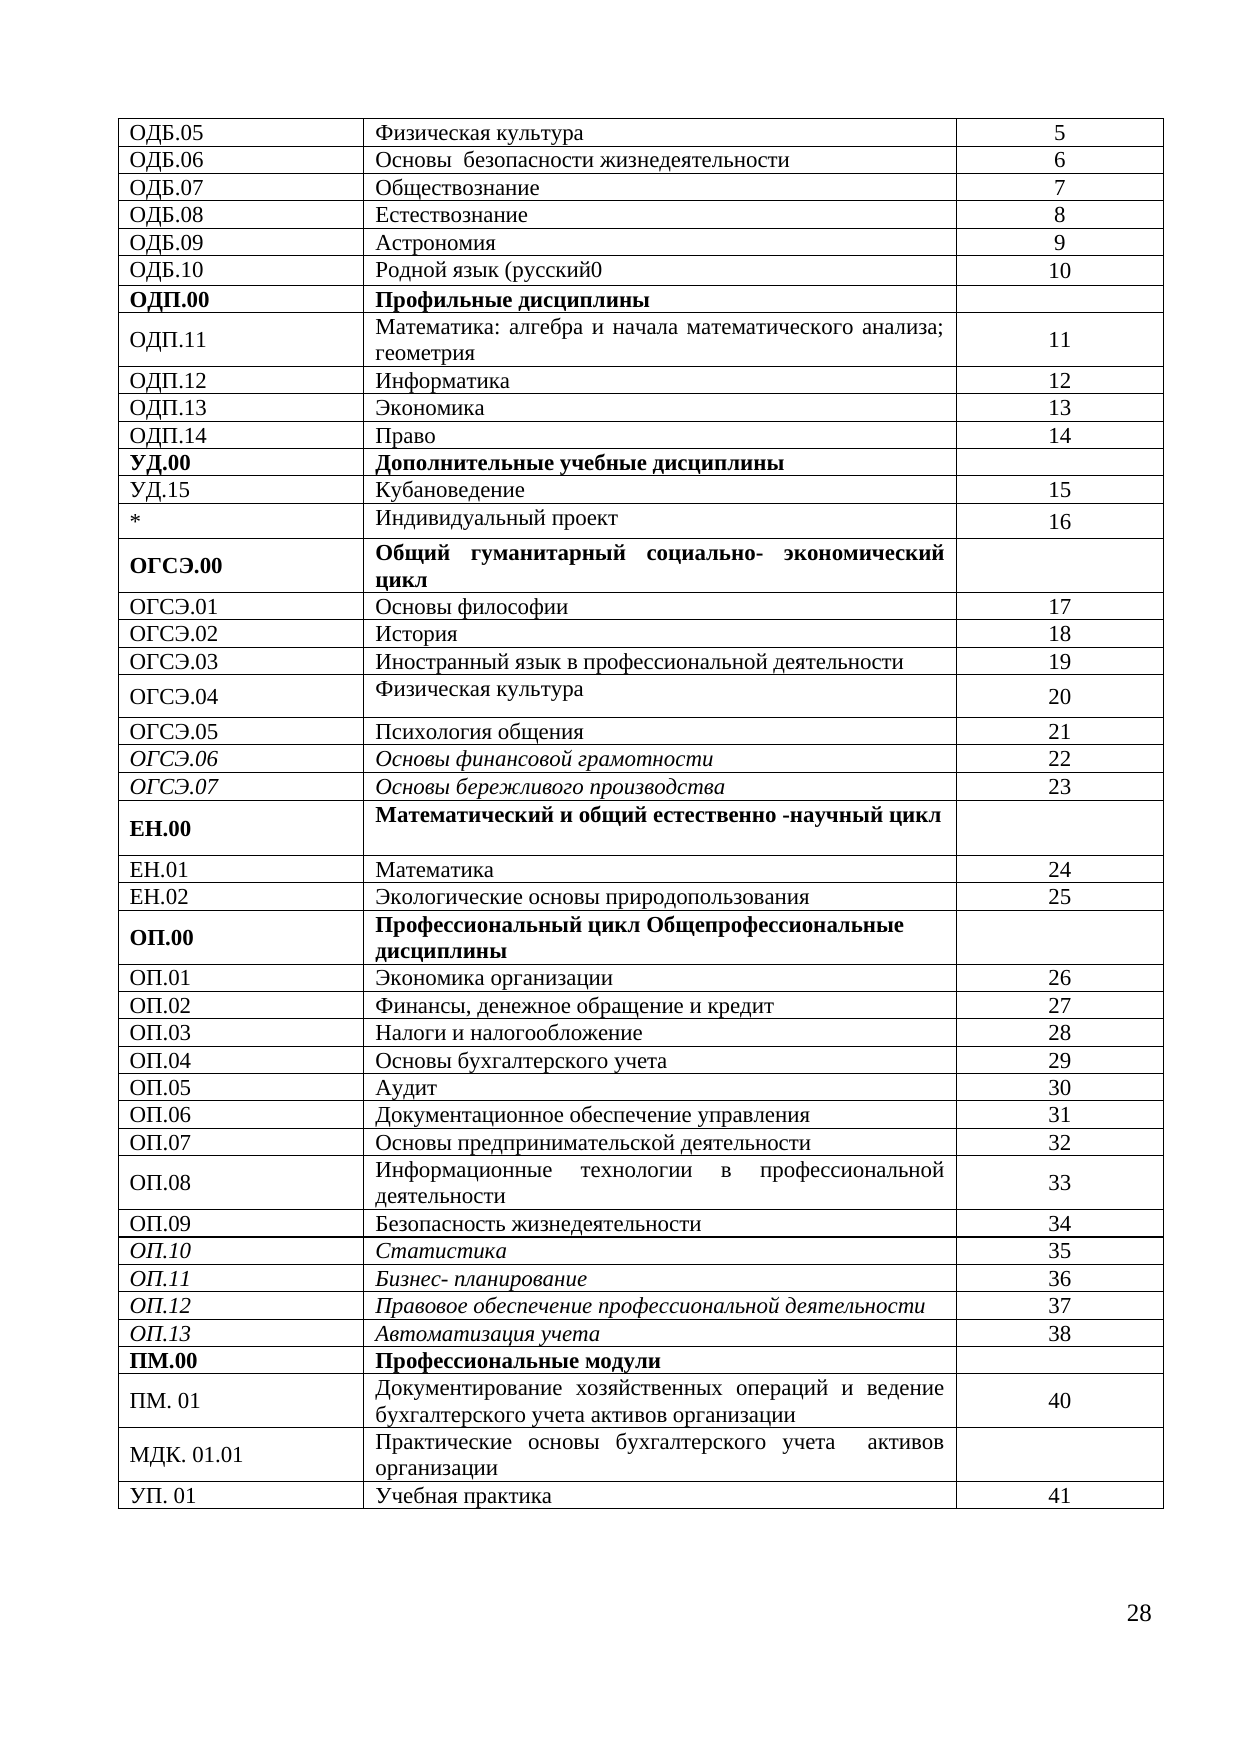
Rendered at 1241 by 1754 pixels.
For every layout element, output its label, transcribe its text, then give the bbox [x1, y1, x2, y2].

table_cell ОДП.13 [119, 394, 363, 421]
table_cell ОП.00 [119, 911, 363, 963]
table_cell ОП.07 [119, 1129, 363, 1155]
table_cell 5 [957, 119, 1163, 146]
table_cell Профессиональные модули [364, 1347, 956, 1373]
table_cell ОГСЭ.02 [119, 620, 363, 647]
table_cell Экологические основы природопользования [364, 883, 956, 910]
table_cell [957, 449, 1163, 475]
table_cell ОП.02 [119, 992, 363, 1018]
table_cell * [119, 504, 363, 538]
table_cell ЕН.02 [119, 883, 363, 910]
table_cell УП. 01 [119, 1482, 363, 1508]
table_cell ОДП.11 [119, 313, 363, 366]
table_cell 33 [957, 1156, 1163, 1209]
table_cell 35 [957, 1238, 1163, 1264]
table_cell 31 [957, 1101, 1163, 1128]
table_cell ПМ. 01 [119, 1374, 363, 1427]
table_cell УД.15 [119, 476, 363, 503]
table_cell 15 [957, 476, 1163, 503]
table_cell Информатика [364, 367, 956, 393]
table_cell [957, 911, 1163, 963]
table_cell 23 [957, 773, 1163, 800]
table_cell 25 [957, 883, 1163, 910]
table_cell 8 [957, 201, 1163, 228]
table_cell ОДБ.05 [119, 119, 363, 146]
table_cell [957, 539, 1163, 592]
table_cell ОП.11 [119, 1265, 363, 1291]
table_cell ОДП.14 [119, 422, 363, 448]
table_cell Индивидуальный проект [364, 504, 956, 538]
table_cell Физическая культура [364, 675, 956, 717]
table_cell ОП.12 [119, 1292, 363, 1318]
table_cell 24 [957, 856, 1163, 882]
table_cell Экономика [364, 394, 956, 421]
table_cell 13 [957, 394, 1163, 421]
table_cell 34 [957, 1210, 1163, 1236]
table_cell Практические основы бухгалтерского учета активов организации [364, 1428, 956, 1481]
table_cell ОГСЭ.00 [119, 539, 363, 592]
table_cell ОП.03 [119, 1019, 363, 1046]
table_cell 41 [957, 1482, 1163, 1508]
table_cell Профессиональный цикл Общепрофессиональные дисциплины [364, 911, 956, 963]
table_cell УД.00 [119, 449, 363, 475]
table_cell Информационные технологии в профессиональной деятельности [364, 1156, 956, 1209]
table_cell Психология общения [364, 718, 956, 744]
table_cell ОДБ.10 [119, 256, 363, 285]
table_cell Документирование хозяйственных операций и ведение бухгалтерского учета активов организации [364, 1374, 956, 1427]
table_cell 40 [957, 1374, 1163, 1427]
table_cell 19 [957, 648, 1163, 674]
table_cell Учебная практика [364, 1482, 956, 1508]
table_cell [957, 1428, 1163, 1481]
table_cell ОДП.00 [119, 286, 363, 312]
table_cell 14 [957, 422, 1163, 448]
table_cell ОП.10 [119, 1238, 363, 1264]
table_cell ОП.09 [119, 1210, 363, 1236]
table_cell ОП.06 [119, 1101, 363, 1128]
table_cell [957, 286, 1163, 312]
table_cell 18 [957, 620, 1163, 647]
table_cell 37 [957, 1292, 1163, 1318]
table_cell Математика: алгебра и начала математического анализа; геометрия [364, 313, 956, 366]
table_cell 17 [957, 593, 1163, 619]
table_cell Общий гуманитарный социально- экономический цикл [364, 539, 956, 592]
table_cell 21 [957, 718, 1163, 744]
table_cell 16 [957, 504, 1163, 538]
table_cell ОДБ.09 [119, 229, 363, 255]
table_cell ЕН.01 [119, 856, 363, 882]
table_cell ОДП.12 [119, 367, 363, 393]
table_cell Правовое обеспечение профессиональной деятельности [364, 1292, 956, 1318]
table_cell Статистика [364, 1238, 956, 1264]
table_cell 9 [957, 229, 1163, 255]
table_cell Основы финансовой грамотности [364, 745, 956, 772]
table_cell Дополнительные учебные дисциплины [364, 449, 956, 475]
table_cell Естествознание [364, 201, 956, 228]
table_cell ОГСЭ.04 [119, 675, 363, 717]
table_cell 26 [957, 965, 1163, 991]
table_cell ОП.08 [119, 1156, 363, 1209]
table_cell Кубановедение [364, 476, 956, 503]
table_cell ОДБ.07 [119, 174, 363, 200]
table_cell Бизнес- планирование [364, 1265, 956, 1291]
table_cell Экономика организации [364, 965, 956, 991]
table_cell 11 [957, 313, 1163, 366]
table_cell 6 [957, 147, 1163, 173]
table_cell Финансы, денежное обращение и кредит [364, 992, 956, 1018]
table_cell Математика [364, 856, 956, 882]
table_cell Основы философии [364, 593, 956, 619]
table_cell 10 [957, 256, 1163, 285]
table_cell [957, 1347, 1163, 1373]
table_cell Право [364, 422, 956, 448]
table_cell 20 [957, 675, 1163, 717]
table_cell ЕН.00 [119, 801, 363, 855]
table_cell МДК. 01.01 [119, 1428, 363, 1481]
table_cell ОГСЭ.07 [119, 773, 363, 800]
table_cell Обществознание [364, 174, 956, 200]
table_cell Физическая культура [364, 119, 956, 146]
table_cell ОГСЭ.05 [119, 718, 363, 744]
table_cell ОДБ.08 [119, 201, 363, 228]
table_cell ОП.04 [119, 1047, 363, 1073]
table_cell Основы безопасности жизнедеятельности [364, 147, 956, 173]
table_cell Родной язык (русский0 [364, 256, 956, 285]
table_cell 12 [957, 367, 1163, 393]
table_cell Аудит [364, 1074, 956, 1100]
table_cell 29 [957, 1047, 1163, 1073]
table_cell ОП.13 [119, 1320, 363, 1346]
table_cell 28 [957, 1019, 1163, 1046]
table_cell ОП.01 [119, 965, 363, 991]
table_cell Основы предпринимательской деятельности [364, 1129, 956, 1155]
table_cell ОДБ.06 [119, 147, 363, 173]
table_cell ПМ.00 [119, 1347, 363, 1373]
table_cell 32 [957, 1129, 1163, 1155]
table_cell Автоматизация учета [364, 1320, 956, 1346]
table_cell Профильные дисциплины [364, 286, 956, 312]
table_cell ОГСЭ.06 [119, 745, 363, 772]
table_cell ОГСЭ.03 [119, 648, 363, 674]
table_cell 22 [957, 745, 1163, 772]
table_cell Астрономия [364, 229, 956, 255]
table_cell Налоги и налогообложение [364, 1019, 956, 1046]
table_cell Основы бережливого производства [364, 773, 956, 800]
table_cell Основы бухгалтерского учета [364, 1047, 956, 1073]
table_cell ОГСЭ.01 [119, 593, 363, 619]
table_cell 27 [957, 992, 1163, 1018]
table_cell [957, 801, 1163, 855]
table_cell 7 [957, 174, 1163, 200]
table_cell 38 [957, 1320, 1163, 1346]
table_cell ОП.05 [119, 1074, 363, 1100]
table_cell Безопасность жизнедеятельности [364, 1210, 956, 1236]
table_cell 30 [957, 1074, 1163, 1100]
table_cell История [364, 620, 956, 647]
table_cell 36 [957, 1265, 1163, 1291]
table_cell Иностранный язык в профессиональной деятельности [364, 648, 956, 674]
table_cell Документационное обеспечение управления [364, 1101, 956, 1128]
table_cell Математический и общий естественно -научный цикл [364, 801, 956, 855]
